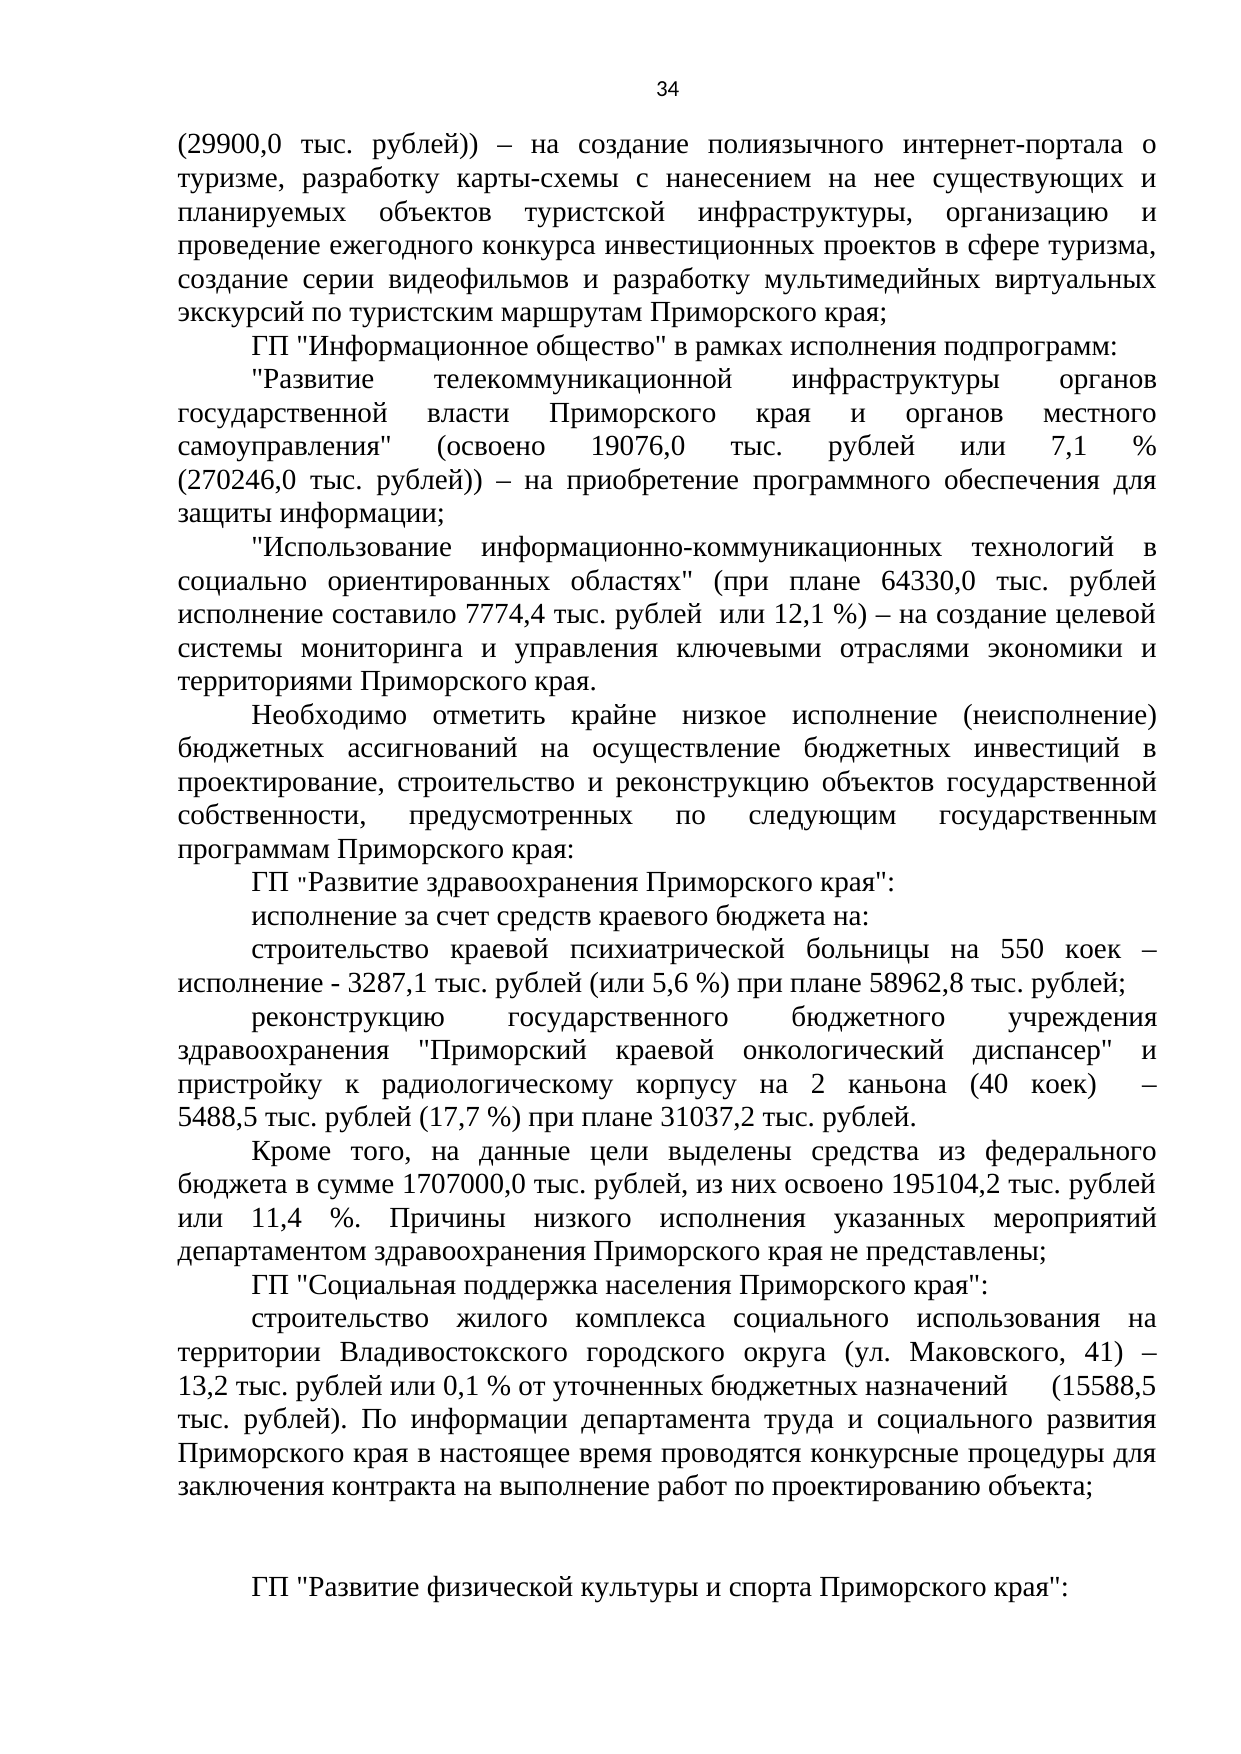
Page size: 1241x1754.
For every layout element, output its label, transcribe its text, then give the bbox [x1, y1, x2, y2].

text "Использование информационно-коммуникационных технологий в социально ориентированных областях" (при плане 64330,0 тыс. рублей исполнение составило 7774,4 тыс. рублей или 12,1 %) – на создание целевой системы мониторинга и управления ключевыми отраслями экономики и территориями Приморского края. [177, 529, 1157, 697]
text "Развитие телекоммуникационной инфраструктуры органов государственной власти Приморского края и органов местного самоуправления" (освоено 19076,0 тыс. рублей или 7,1 % (270246,0 тыс. рублей)) – на приобретение программного обеспечения для защиты информации; [177, 361, 1157, 529]
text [177, 127, 1157, 328]
text реконструкцию государственного бюджетного учреждения здравоохранения "Приморский краевой онкологический диспансер" и пристройку к радиологическому корпусу на 2 каньона (40 коек) – 5488,5 тыс. рублей (17,7 %) при плане 31037,2 тыс. рублей. [177, 999, 1157, 1133]
text строительство краевой психиатрической больницы на 550 коек – исполнение - 3287,1 тыс. рублей (или 5,6 %) при плане 58962,8 тыс. рублей; [177, 932, 1157, 999]
text ГП "Развитие здравоохранения Приморского края": [177, 864, 1157, 898]
text Кроме того, на данные цели выделены средства из федерального бюджета в сумме 1707000,0 тыс. рублей, из них освоено 195104,2 тыс. рублей или 11,4 %. Причины низкого исполнения указанных мероприятий департаментом здравоохранения Приморского края не представлены; [177, 1133, 1157, 1267]
text ГП "Развитие физической культуры и спорта Приморского края": [177, 1569, 1157, 1602]
text ГП "Информационное общество" в рамках исполнения подпрограмм: [177, 328, 1157, 361]
text строительство жилого комплекса социального использования на территории Владивостокского городского округа (ул. Маковского, 41) – 13,2 тыс. рублей или 0,1 % от уточненных бюджетных назначений (15588,5 тыс. рублей). По информации департамента труда и социального развития Приморского края в настоящее время проводятся конкурсные процедуры для заключения контракта на выполнение работ по проектированию объекта; [177, 1301, 1157, 1502]
text ГП "Социальная поддержка населения Приморского края": [177, 1267, 1157, 1301]
text исполнение за счет средств краевого бюджета на: [177, 898, 1157, 932]
text Необходимо отметить крайне низкое исполнение (неисполнение) бюджетных ассигнований на осуществление бюджетных инвестиций в проектирование, строительство и реконструкцию объектов государственной собственности, предусмотренных по следующим государственным программам Приморского края: [177, 697, 1157, 864]
